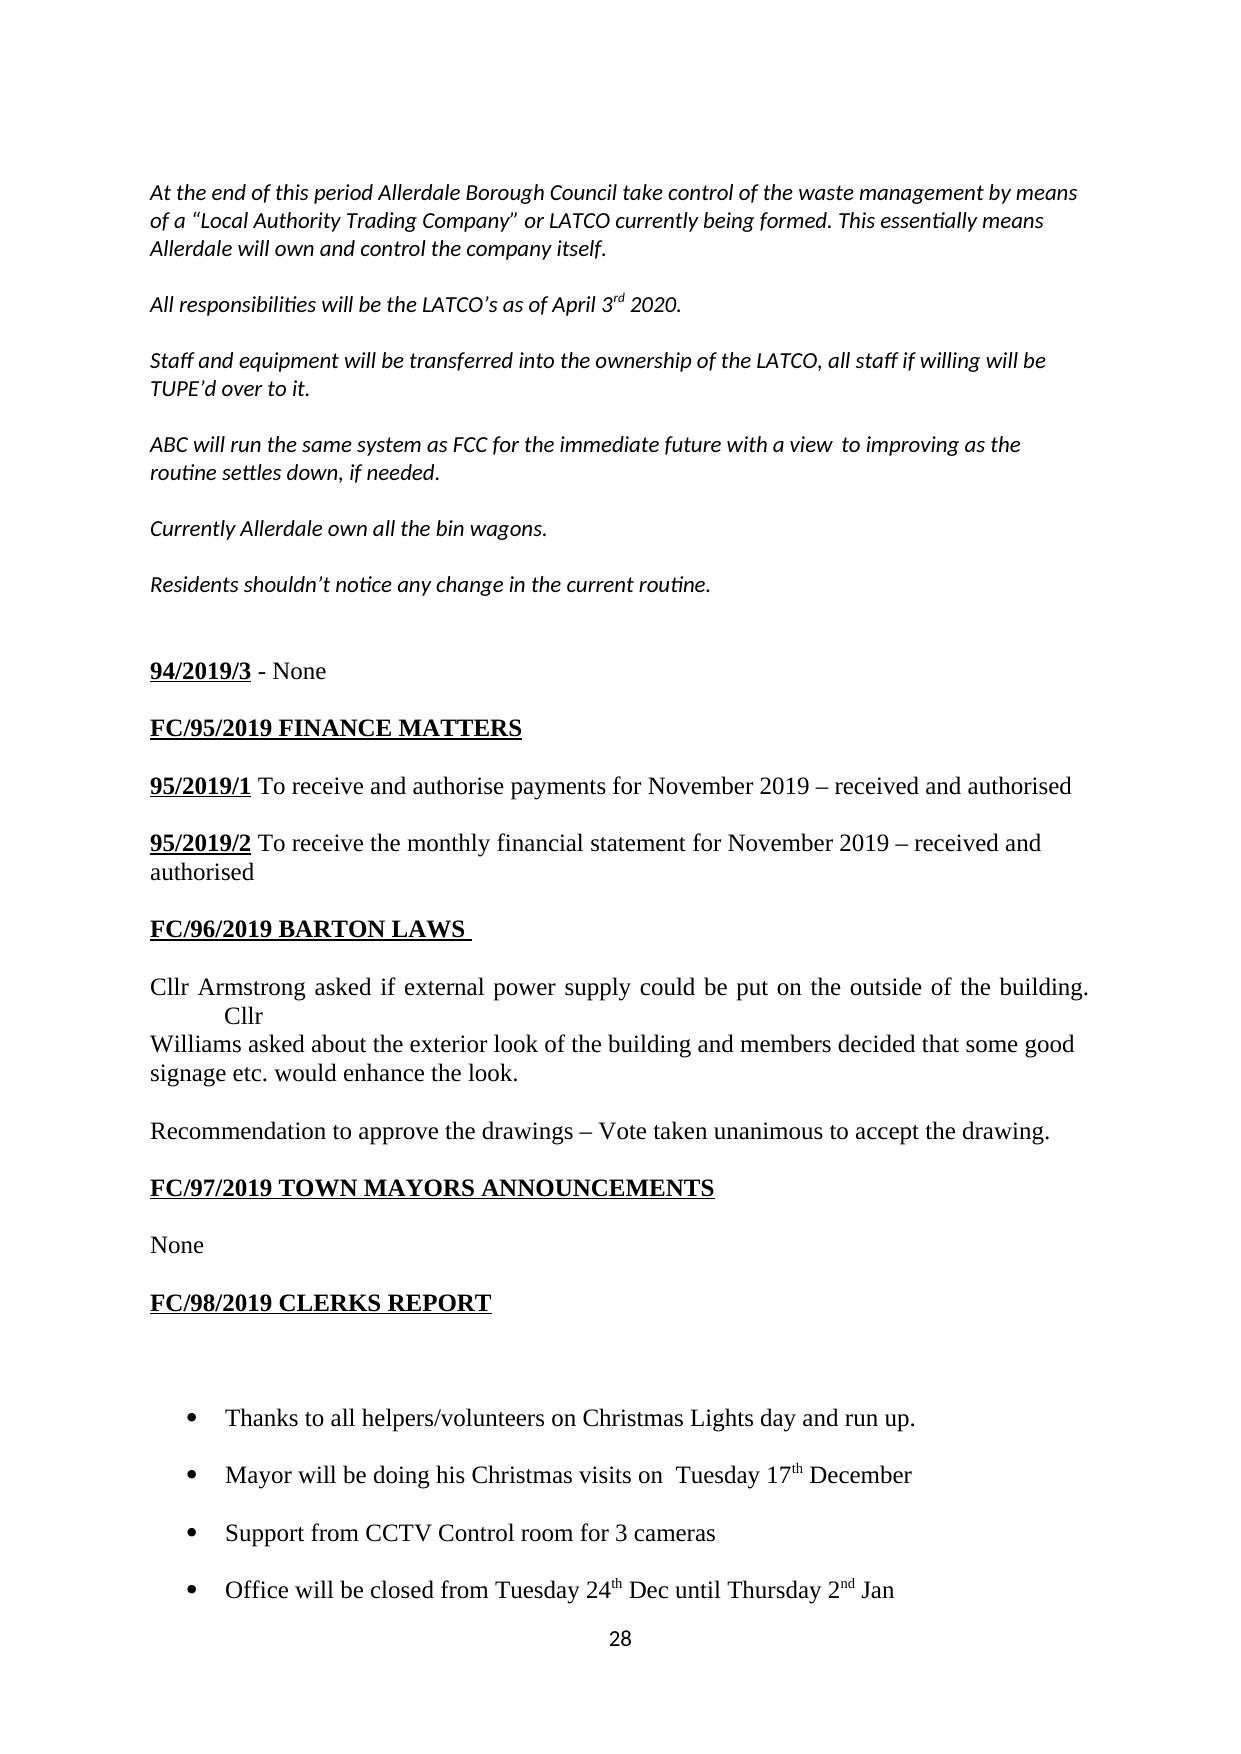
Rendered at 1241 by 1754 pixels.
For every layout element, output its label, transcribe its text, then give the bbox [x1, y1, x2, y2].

list Thanks to all helpers/volunteers on Christmas Lights day and run up. [187, 1403, 1090, 1431]
list Mayor will be doing his Christmas visits on Tuesday 17th December [187, 1460, 1090, 1489]
text All responsibilities will be the LATCO’s as of April 3rd 2020. [150, 290, 1090, 318]
text Cllr Armstrong asked if external power supply could be put on the outside of the building. Cllr [150, 972, 1090, 1029]
text FC/96/2019 BARTON LAWS [150, 914, 1090, 943]
text Currently Allerdale own all the bin wagons. [150, 514, 1090, 570]
text 94/2019/3 - None [150, 656, 1090, 684]
text FC/98/2019 CLERKS REPORT [150, 1288, 1090, 1316]
text FC/95/2019 FINANCE MATTERS [150, 713, 1090, 742]
text signage etc. would enhance the look. [150, 1058, 1090, 1087]
list Support from CCTV Control room for 3 cameras [187, 1518, 1090, 1546]
text At the end of this period Allerdale Borough Council take control of the waste management by means of a “Local Authority Trading Company” or LATCO currently being formed. This essentially means Allerdale will own and control the company itself. [150, 178, 1090, 262]
text Residents shouldn’t notice any change in the current routine. [150, 570, 1090, 598]
text Recommendation to approve the drawings – Vote taken unanimous to accept the drawing. [150, 1116, 1090, 1144]
text ABC will run the same system as FCC for the immediate future with a view to improving as the routine settles down, if needed. [150, 430, 1090, 486]
list Office will be closed from Tuesday 24th Dec until Thursday 2nd Jan [187, 1575, 1090, 1604]
text Staff and equipment will be transferred into the ownership of the LATCO, all staff if willing will be TUPE’d over to it. [150, 346, 1090, 402]
text Williams asked about the exterior look of the building and members decided that some good [150, 1029, 1090, 1058]
text FC/97/2019 TOWN MAYORS ANNOUNCEMENTS [150, 1173, 1090, 1201]
text None [150, 1230, 1090, 1259]
text 95/2019/2 To receive the monthly financial statement for November 2019 – received and [150, 828, 1090, 857]
text authorised [150, 857, 1090, 886]
text 95/2019/1 To receive and authorise payments for November 2019 – received and authorised [150, 771, 1090, 799]
